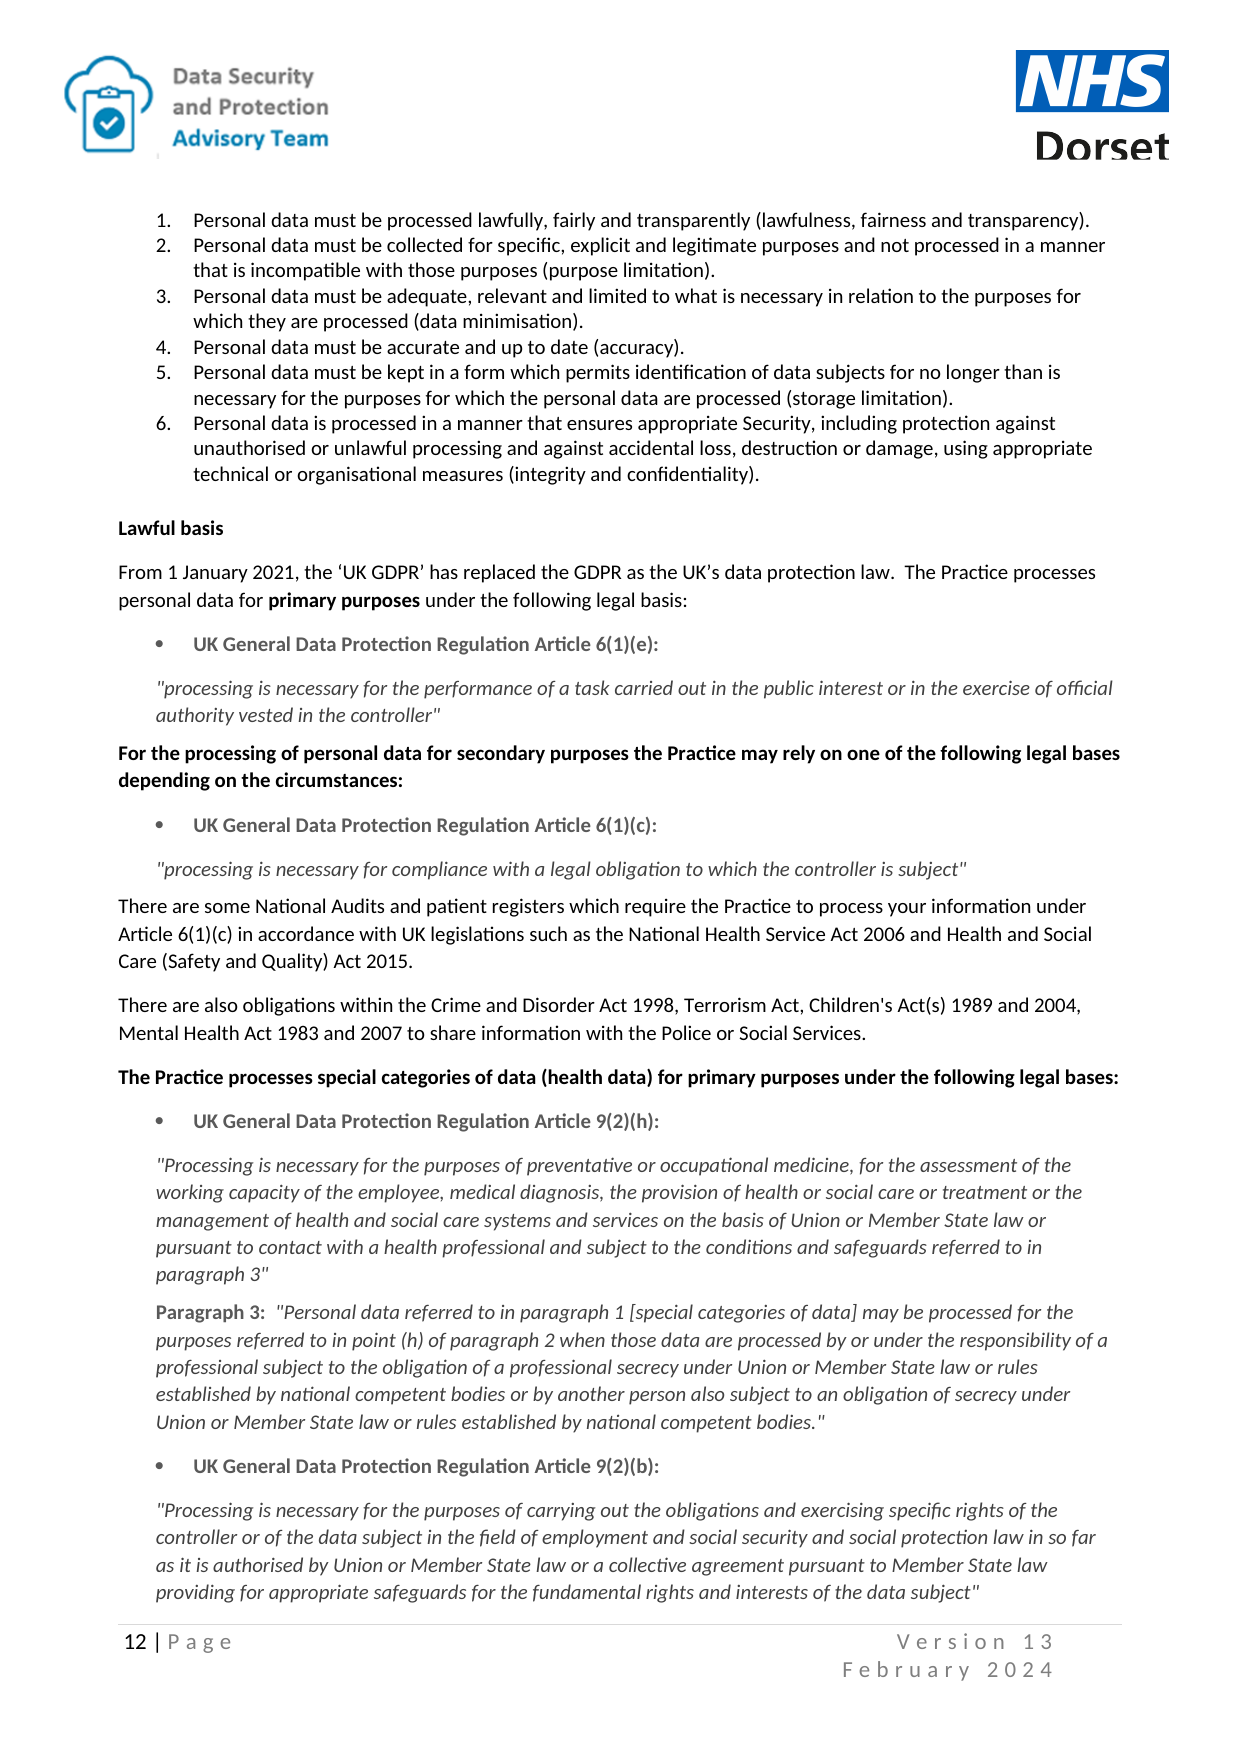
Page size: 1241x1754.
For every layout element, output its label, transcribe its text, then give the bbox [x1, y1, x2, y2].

text "processing is necessary for compliance with a legal obligation to which the controller is subject" [118, 856, 1122, 881]
list Personal data is processed in a manner that ensures appropriate Security, including protection against unauthorised or unlawful processing and against accidental loss, destruction or damage, using appropriate technical or organisational measures (integrity and confidentiality). [156, 410, 1122, 486]
text "Processing is necessary for the purposes of preventative or occupational medicine, for the assessment of the working capacity of the employee, medical diagnosis, the provision of health or social care or treatment or the management of health and social care systems and services on the basis of Union or Member State law or pursuant to contact with a health professional and subject to the conditions and safeguards referred to in paragraph 3" [156, 1152, 1122, 1287]
text There are also obligations within the Crime and Disorder Act 1998, Terrorism Act, Children's Act(s) 1989 and 2004, Mental Health Act 1983 and 2007 to share information with the Police or Social Services. [118, 992, 1122, 1045]
text For the processing of personal data for secondary purposes the Practice may rely on one of the following legal bases depending on the circumstances: [118, 740, 1122, 793]
list Personal data must be adequate, relevant and limited to what is necessary in relation to the purposes for which they are processed (data minimisation). [156, 283, 1122, 334]
text Paragraph 3: "Personal data referred to in paragraph 1 [special categories of data] may be processed for the purposes referred to in point (h) of paragraph 2 when those data are processed by or under the responsibility of a professional subject to the obligation of a professional secrecy under Union or Member State law or rules established by national competent bodies or by another person also subject to an obligation of secrecy under Union or Member State law or rules established by national competent bodies." [156, 1299, 1122, 1434]
text "processing is necessary for the performance of a task carried out in the public interest or in the exercise of official authority vested in the controller" [156, 675, 1122, 728]
text "Processing is necessary for the purposes of carrying out the obligations and exercising specific rights of the controller or of the data subject in the field of employment and social security and social protection law in so far as it is authorised by Union or Member State law or a collective agreement pursuant to Member State law providing for appropriate safeguards for the fundamental rights and interests of the data subject" [156, 1497, 1122, 1605]
subtitle UK General Data Protection Regulation Article 6(1)(e): [156, 631, 1122, 656]
list Personal data must be accurate and up to date (accuracy). [156, 334, 1122, 359]
list Personal data must be processed lawfully, fairly and transparently (lawfulness, fairness and transparency). [156, 207, 1122, 232]
subtitle Lawful basis [118, 516, 1122, 541]
picture [62, 45, 328, 158]
picture [1015, 50, 1169, 160]
subtitle UK General Data Protection Regulation Article 6(1)(c): [156, 812, 1122, 837]
list Personal data must be collected for specific, explicit and legitimate purposes and not processed in a manner that is incompatible with those purposes (purpose limitation). [156, 232, 1122, 283]
text From 1 January 2021, the ‘UK GDPR’ has replaced the GDPR as the UK’s data protection law. The Practice processes personal data for primary purposes under the following legal basis: [118, 559, 1122, 612]
text The Practice processes special categories of data (health data) for primary purposes under the following legal bases: [118, 1064, 1122, 1089]
subtitle UK General Data Protection Regulation Article 9(2)(h): [156, 1108, 1122, 1133]
subtitle UK General Data Protection Regulation Article 9(2)(b): [156, 1453, 1122, 1478]
text There are some National Audits and patient registers which require the Practice to process your information under Article 6(1)(c) in accordance with UK legislations such as the National Health Service Act 2006 and Health and Social Care (Safety and Quality) Act 2015. [118, 894, 1122, 974]
list Personal data must be kept in a form which permits identification of data subjects for no longer than is necessary for the purposes for which the personal data are processed (storage limitation). [156, 359, 1122, 410]
